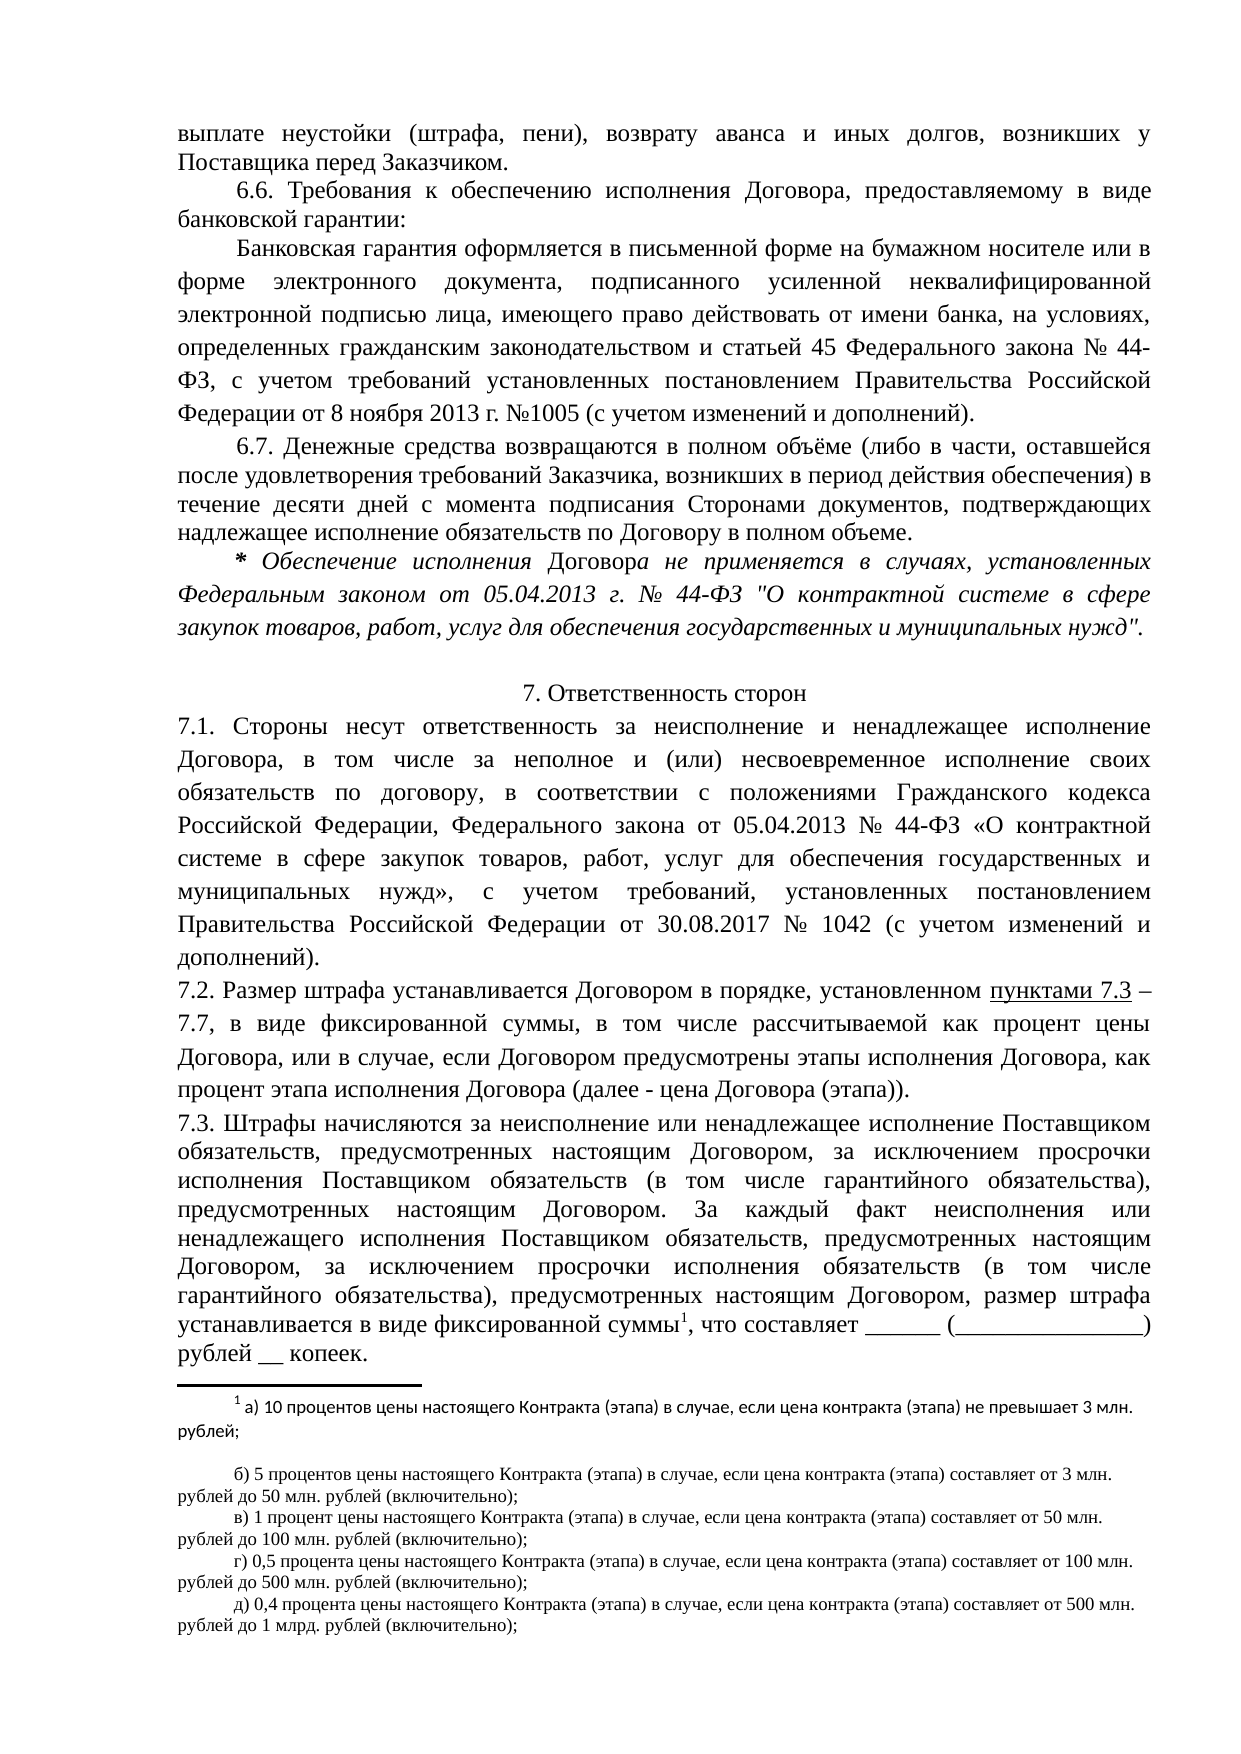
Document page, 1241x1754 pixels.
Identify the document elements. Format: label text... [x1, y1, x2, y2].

text * Обеспечение исполнения Договора не применяется в случаях, установленных Федеральным законом от 05.04.2013 г. № 44-ФЗ "О контрактной системе в сфере закупок товаров, работ, услуг для обеспечения государственных и муниципальных нужд". [177, 546, 1152, 641]
text 7.2. Размер штрафа устанавливается Договором в порядке, установленном пунктами 7.3 – 7.7, в виде фиксированной суммы, в том числе рассчитываемой как процент цены Договора, или в случае, если Договором предусмотрены этапы исполнения Договора, как процент этапа исполнения Договора (далее - цена Договора (этапа)). [177, 976, 1152, 1103]
text 7.1. Стороны несут ответственность за неисполнение и ненадлежащее исполнение Договора, в том числе за неполное и (или) несвоевременное исполнение своих обязательств по договору, в соответствии с положениями Гражданского кодекса Российской Федерации, Федерального закона от 05.04.2013 № 44-ФЗ «О контрактной системе в сфере закупок товаров, работ, услуг для обеспечения государственных и муниципальных нужд», с учетом требований, установленных постановлением Правительства Российской Федерации от 30.08.2017 № 1042 (с учетом изменений и дополнений). [177, 711, 1152, 971]
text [177, 118, 1152, 176]
text 7. Ответственность сторон [177, 678, 1152, 707]
text 7.3. Штрафы начисляются за неисполнение или ненадлежащее исполнение Поставщиком обязательств, предусмотренных настоящим Договором, за исключением просрочки исполнения Поставщиком обязательств (в том числе гарантийного обязательства), предусмотренных настоящим Договором. За каждый факт неисполнения или ненадлежащего исполнения Поставщиком обязательств, предусмотренных настоящим Договором, за исключением просрочки исполнения обязательств (в том числе гарантийного обязательства), предусмотренных настоящим Договором, размер штрафа устанавливается в виде фиксированной суммы, что составляет ______ (_______________) рублей __ копеек. [177, 1108, 1152, 1366]
text Банковская гарантия оформляется в письменной форме на бумажном носителе или в форме электронного документа, подписанного усиленной неквалифицированной электронной подписью лица, имеющего право действовать от имени банка, на условиях, определенных гражданским законодательством и статьей 45 Федерального закона № 44-ФЗ, с учетом требований установленных постановлением Правительства Российской Федерации от 8 ноября 2013 г. №1005 (с учетом изменений и дополнений). [177, 233, 1152, 427]
text 6.6. Требования к обеспечению исполнения Договора, предоставляемому в виде банковской гарантии: [177, 176, 1152, 233]
text 6.7. Денежные средства возвращаются в полном объёме (либо в части, оставшейся после удовлетворения требований Заказчика, возникших в период действия обеспечения) в течение десяти дней с момента подписания Сторонами документов, подтверждающих надлежащее исполнение обязательств по Договору в полном объеме. [177, 431, 1152, 546]
